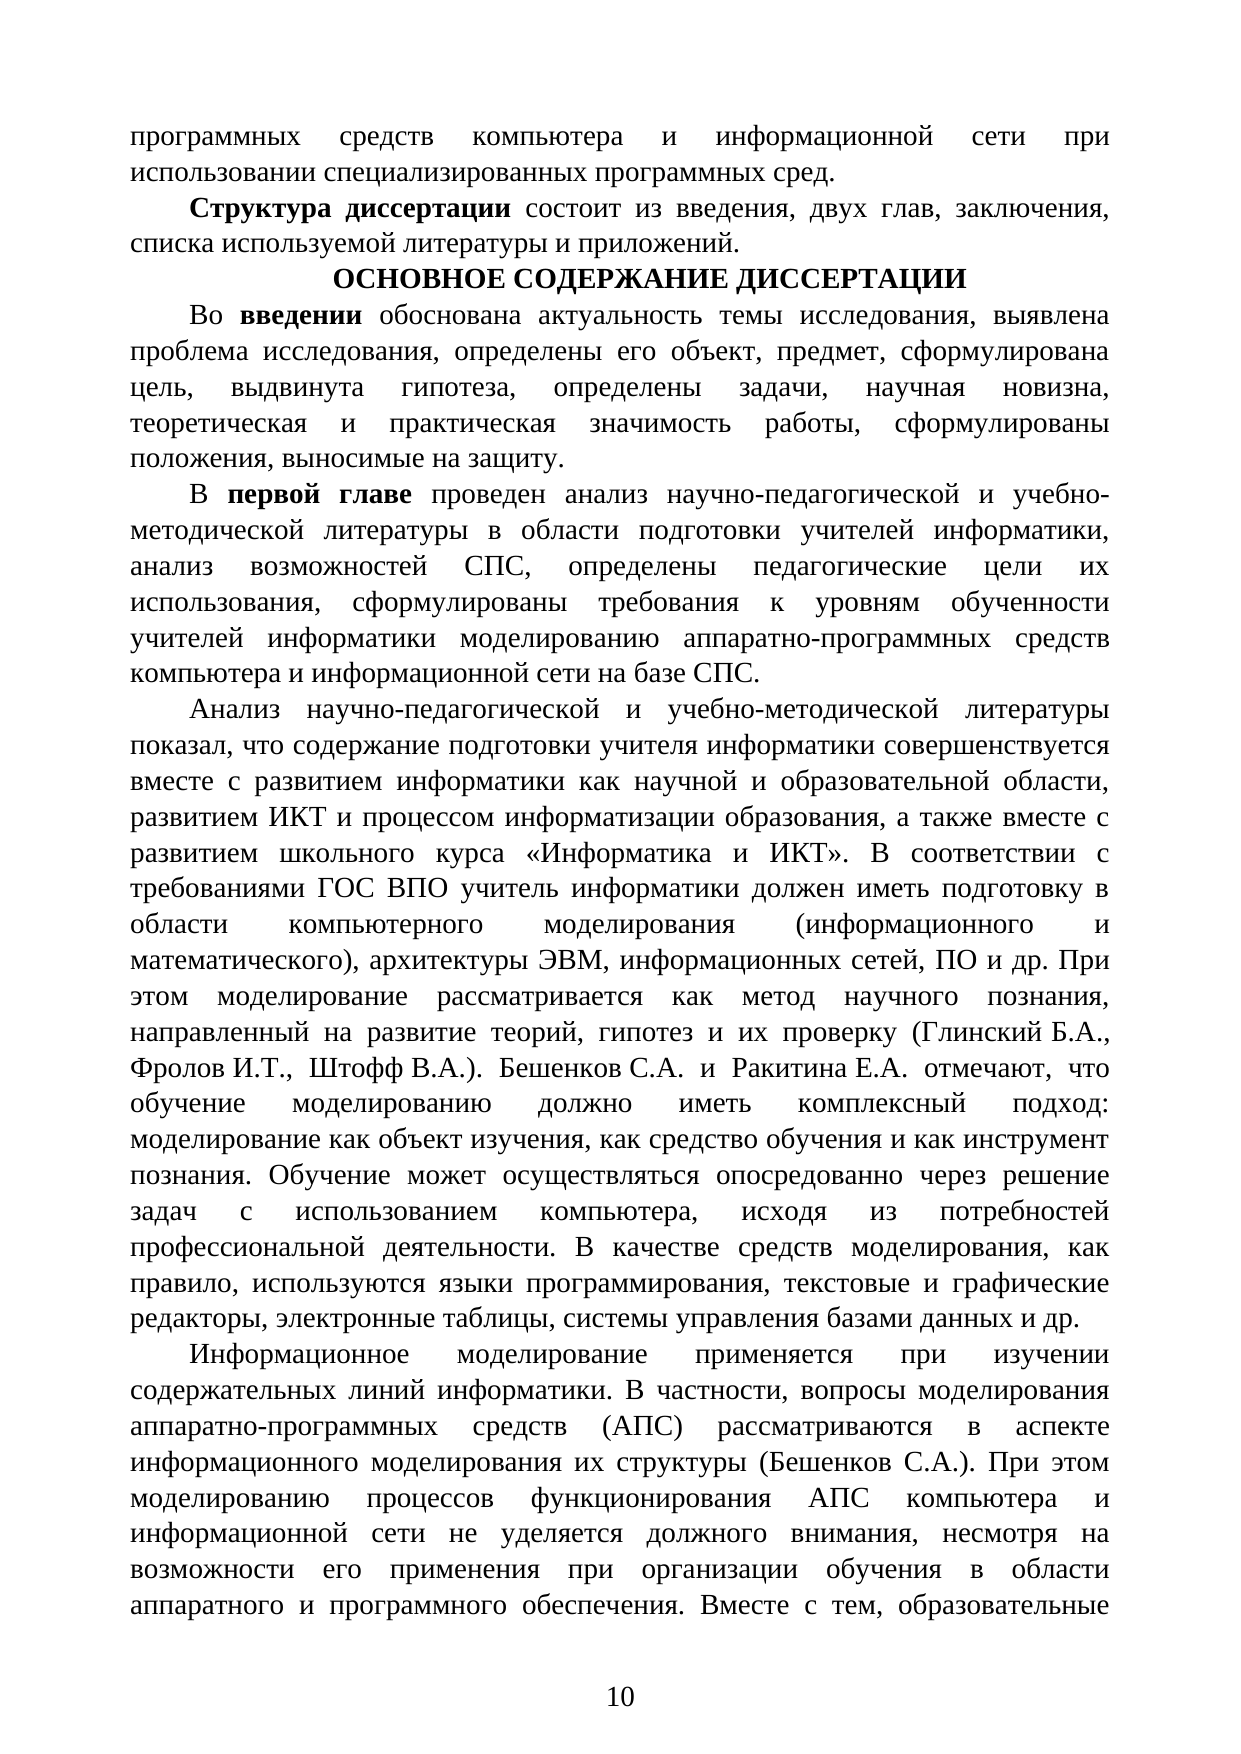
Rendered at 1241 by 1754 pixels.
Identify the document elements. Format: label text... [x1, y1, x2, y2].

text Анализ научно-педагогической и учебно-методической литературы показал, что содержание подготовки учителя информатики совершенствуется вместе с развитием информатики как научной и образовательной области, развитием ИКТ и процессом информатизации образования, а также вместе с развитием школьного курса «Информатика и ИКТ». В соответствии с требованиями ГОС ВПО учитель информатики должен иметь подготовку в области компьютерного моделирования (информационного и математического), архитектуры ЭВМ, информационных сетей, ПО и др. При этом моделирование рассматривается как метод научного познания, направленный на развитие теорий, гипотез и их проверку (Глинский Б.А., Фролов И.Т., Штофф В.А.). Бешенков С.А. и Ракитина Е.А. отмечают, что обучение моделированию должно иметь комплексный подход: моделирование как объект изучения, как средство обучения и как инструмент познания. Обучение может осуществляться опосредованно через решение задач с использованием компьютера, исходя из потребностей профессиональной деятельности. В качестве средств моделирования, как правило, используются языки программирования, текстовые и графические редакторы, электронные таблицы, системы управления базами данных и др. [130, 691, 1110, 1334]
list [130, 118, 1110, 187]
text Структура диссертации состоит из введения, двух глав, заключения, списка используемой литературы и приложений. [130, 190, 1110, 259]
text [130, 1336, 1110, 1621]
text Во введении обоснована актуальность темы исследования, выявлена проблема исследования, определены его объект, предмет, сформулирована цель, выдвинута гипотеза, определены задачи, научная новизна, теоретическая и практическая значимость работы, сформулированы положения, выносимые на защиту. [130, 297, 1110, 474]
text В первой главе проведен анализ научно-педагогической и учебно-методической литературы в области подготовки учителей информатики, анализ возможностей СПС, определены педагогические цели их использования, сформулированы требования к уровням обученности учителей информатики моделированию аппаратно-программных средств компьютера и информационной сети на базе СПС. [130, 476, 1110, 689]
text ОСНОВНОЕ СОДЕРЖАНИЕ ДИССЕРТАЦИИ [130, 261, 1110, 295]
